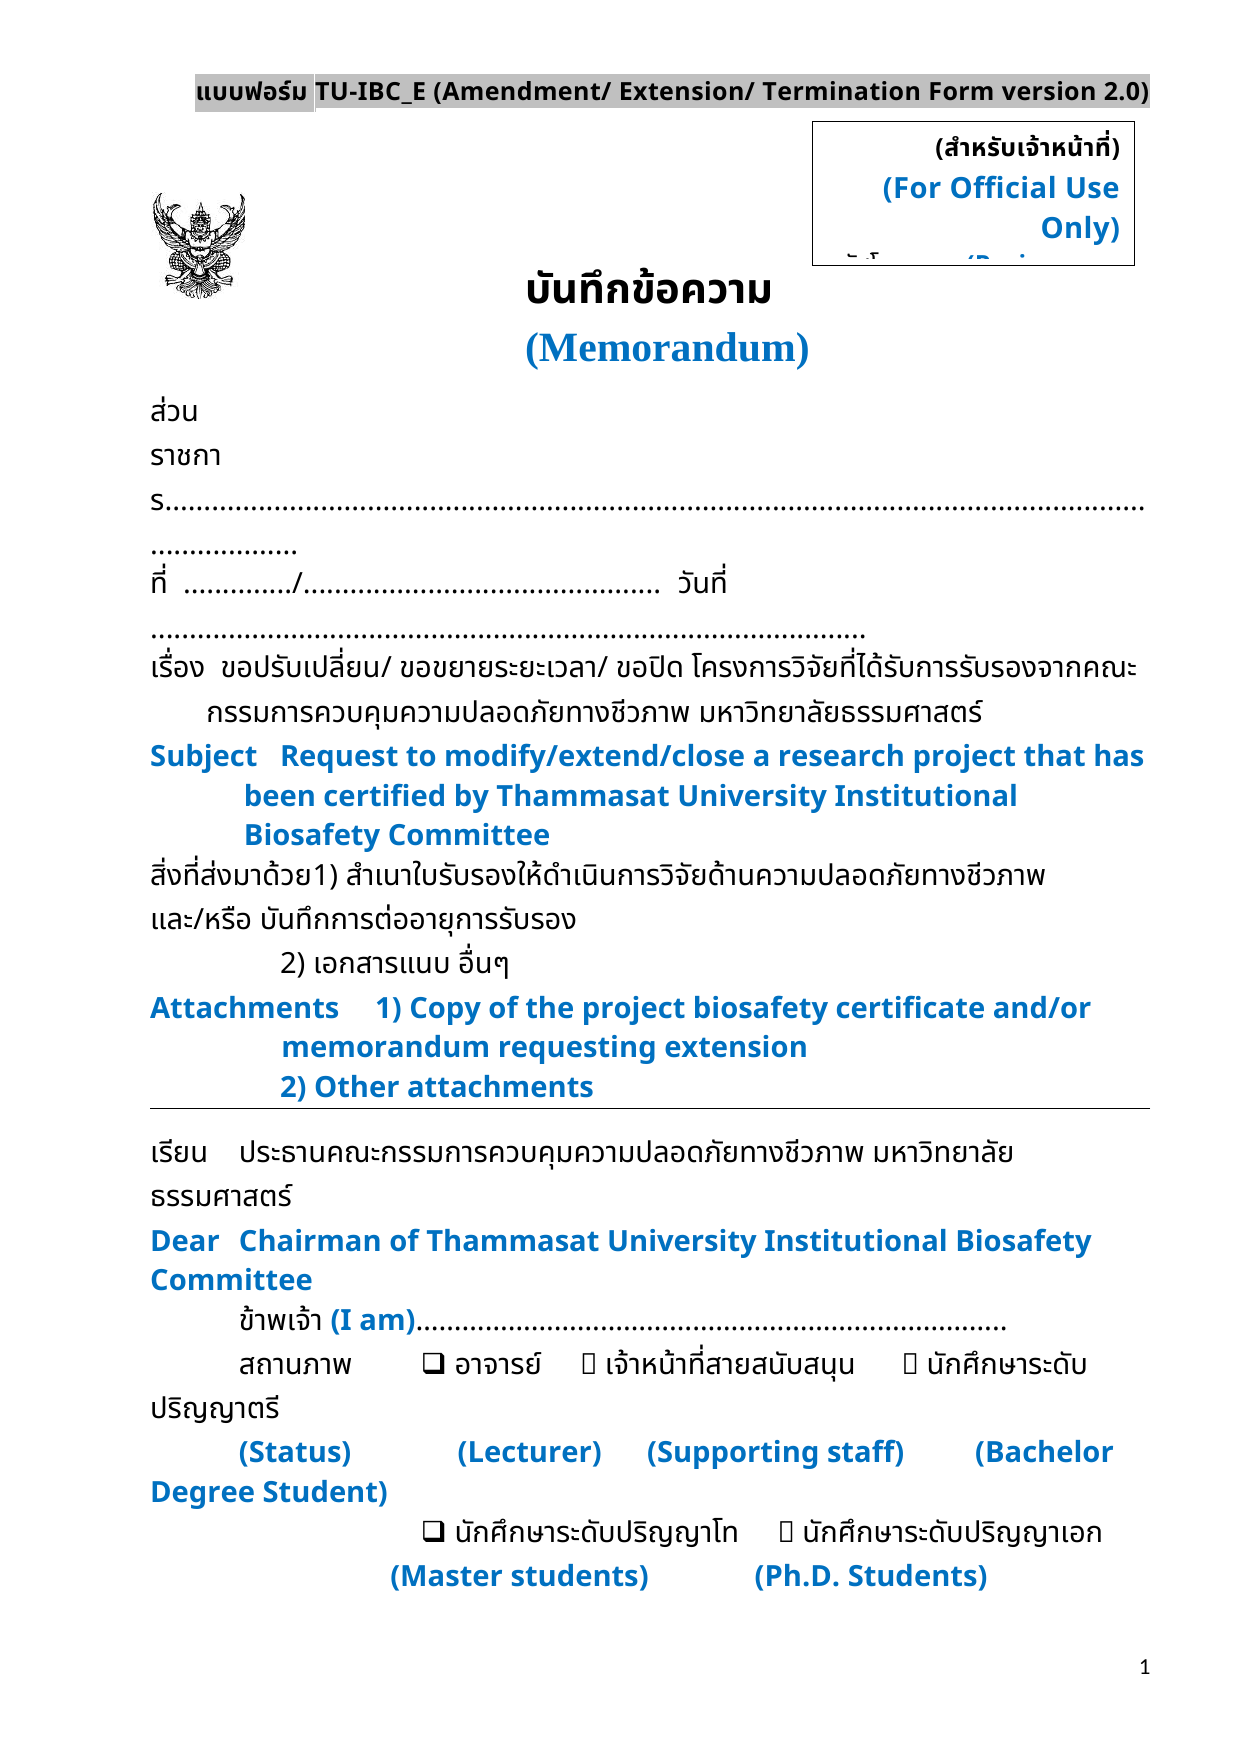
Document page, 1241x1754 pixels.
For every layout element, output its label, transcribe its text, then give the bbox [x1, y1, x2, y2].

text 2) เอกสารแนบ อื่นๆ [150, 943, 1150, 987]
text สถานภาพ อาจารย์ เจ้าหน้าที่สายสนับสนุน นักศึกษาระดับปริญญาตรี [150, 1344, 1150, 1432]
text Dear Chairman of Thammasat University Institutional Biosafety Committee [150, 1220, 1150, 1299]
text Attachments 1) Copy of the project biosafety certificate and/or memorandum requesting extension [150, 987, 1150, 1066]
text เรียน ประธานคณะกรรมการควบคุมความปลอดภัยทางชีวภาพ มหาวิทยาลัยธรรมศาสตร์ [150, 1132, 1150, 1220]
text บันทึกข้อความ [150, 259, 1150, 322]
picture [151, 192, 245, 299]
text Subject Request to modify/extend/close a research project that has been certified by Thammasat University Institutional Biosafety Committee [150, 735, 1150, 854]
text (Master students) (Ph.D. Students) [150, 1555, 1150, 1595]
text ข้าพเจ้า (I am)………………………………………………………………….. [150, 1299, 1150, 1344]
text ที่ ............../.............................................. วันที่ ............................................................................................ [150, 563, 1150, 647]
text 2) Other attachments [150, 1066, 1150, 1108]
text นักศึกษาระดับปริญญาโท นักศึกษาระดับปริญญาเอก [150, 1511, 1150, 1555]
text สิ่งที่ส่งมาด้วย 1) สำเนาใบรับรองให้ดำเนินการวิจัยด้านความปลอดภัยทางชีวภาพ และ/หรือ บันทึกการต่ออายุการรับรอง [150, 854, 1150, 943]
text เรื่อง ขอปรับเปลี่ยน/ ขอขยายระยะเวลา/ ขอปิด โครงการวิจัยที่ได้รับการรับรองจากคณะกรรมการควบคุมความปลอดภัยทางชีวภาพ มหาวิทยาลัยธรรมศาสตร์ [150, 647, 1150, 735]
text ส่วนราชการ................................................................................................................................................. [150, 391, 1150, 563]
text (Memorandum) [150, 322, 1150, 370]
text (Status) (Lecturer) (Supporting staff) (Bachelor Degree Student) [150, 1432, 1150, 1511]
